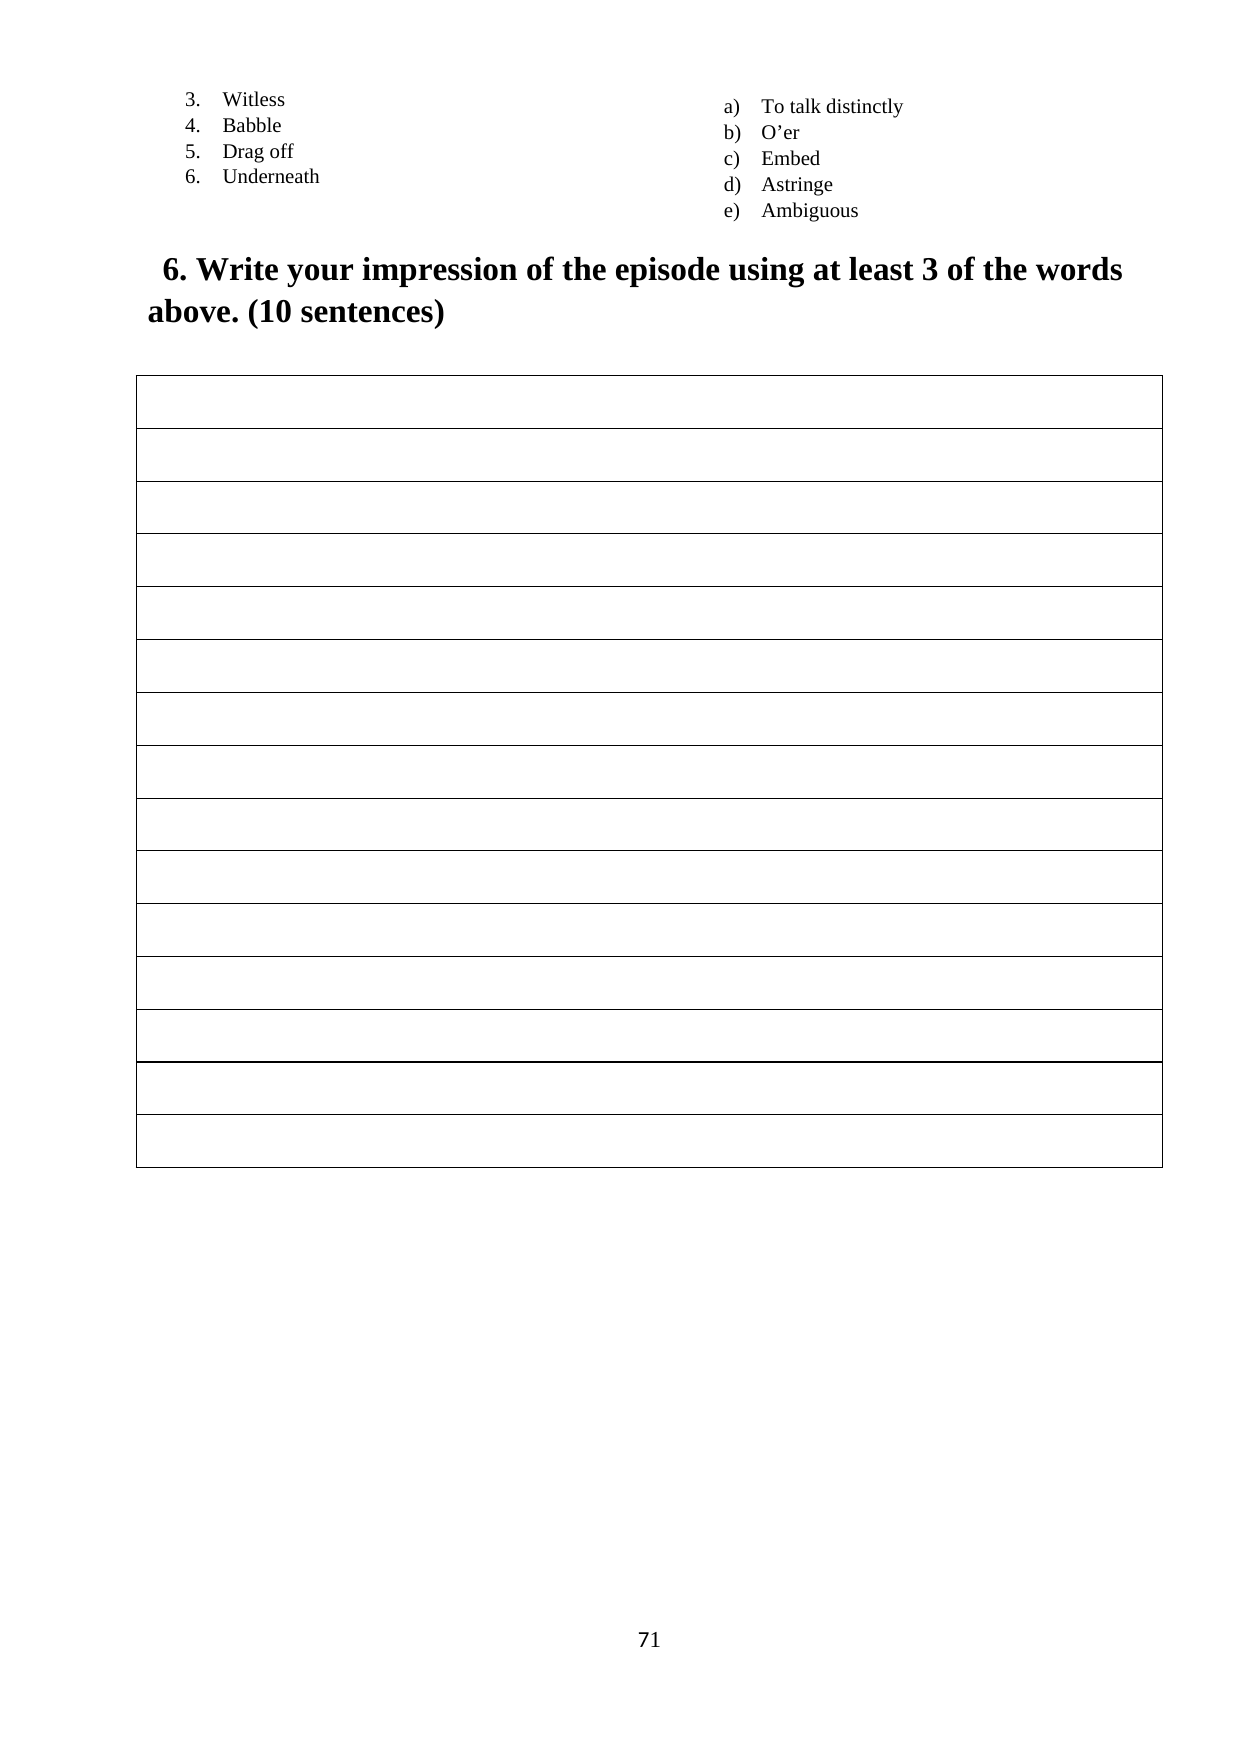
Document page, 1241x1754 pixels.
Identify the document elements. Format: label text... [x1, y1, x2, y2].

table_cell [137, 904, 1162, 956]
table_cell [137, 640, 1162, 692]
table_cell [137, 693, 1162, 744]
list Astringe [724, 172, 1211, 196]
table_cell [137, 851, 1162, 903]
list Babble [185, 113, 324, 137]
table_header [137, 376, 1162, 428]
list To talk distinctly [724, 94, 1211, 118]
table_cell [137, 429, 1162, 481]
table_cell [137, 957, 1162, 1008]
list Ambiguous [724, 198, 1211, 222]
table_cell [137, 587, 1162, 639]
table_cell [137, 482, 1162, 533]
subtitle Write your impression of the episode using at least 3 of the words above. (10 sentences) [147, 249, 1123, 329]
table_cell [137, 1063, 1162, 1114]
list Witless [185, 87, 324, 111]
table_cell [137, 799, 1162, 850]
table_cell [137, 534, 1162, 586]
list Embed [724, 146, 1211, 170]
list Drag off [185, 138, 324, 163]
table_cell [137, 1115, 1162, 1167]
table_cell [137, 1010, 1162, 1061]
list Underneath [185, 164, 324, 188]
list O’er [724, 120, 1211, 144]
table_cell [137, 746, 1162, 797]
